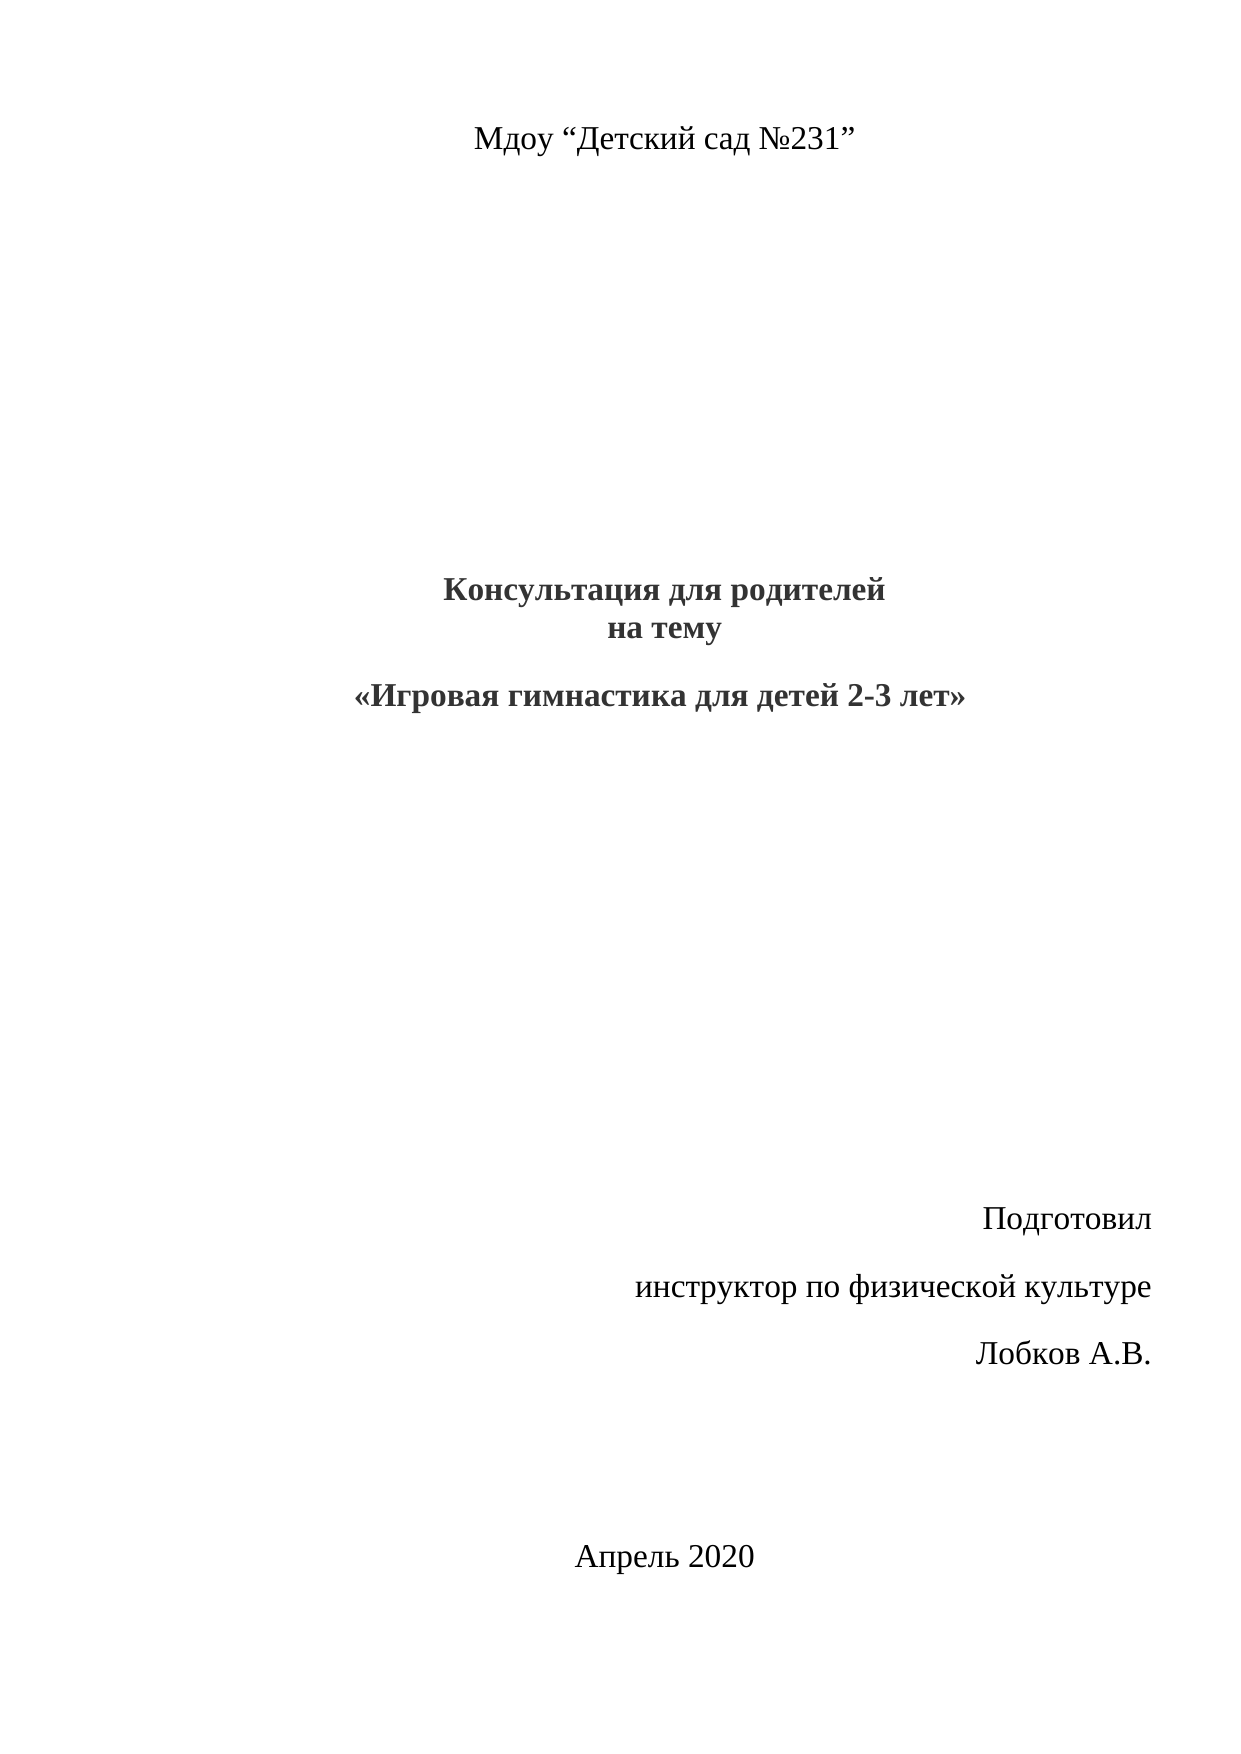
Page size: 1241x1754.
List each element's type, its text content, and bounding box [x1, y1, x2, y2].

text Мдоу “Детский сад №231” [177, 118, 1152, 156]
text Апрель 2020 [177, 1536, 1152, 1574]
text на тему [177, 607, 1152, 646]
text «Игровая гимнастика для детей 2-3 лет» [177, 675, 1152, 713]
text Консультация для родителей [177, 569, 1152, 607]
text Подготовил [177, 1199, 1152, 1237]
text инструктор по физической культуре [177, 1266, 1152, 1304]
text Лобков А.В. [177, 1334, 1152, 1372]
